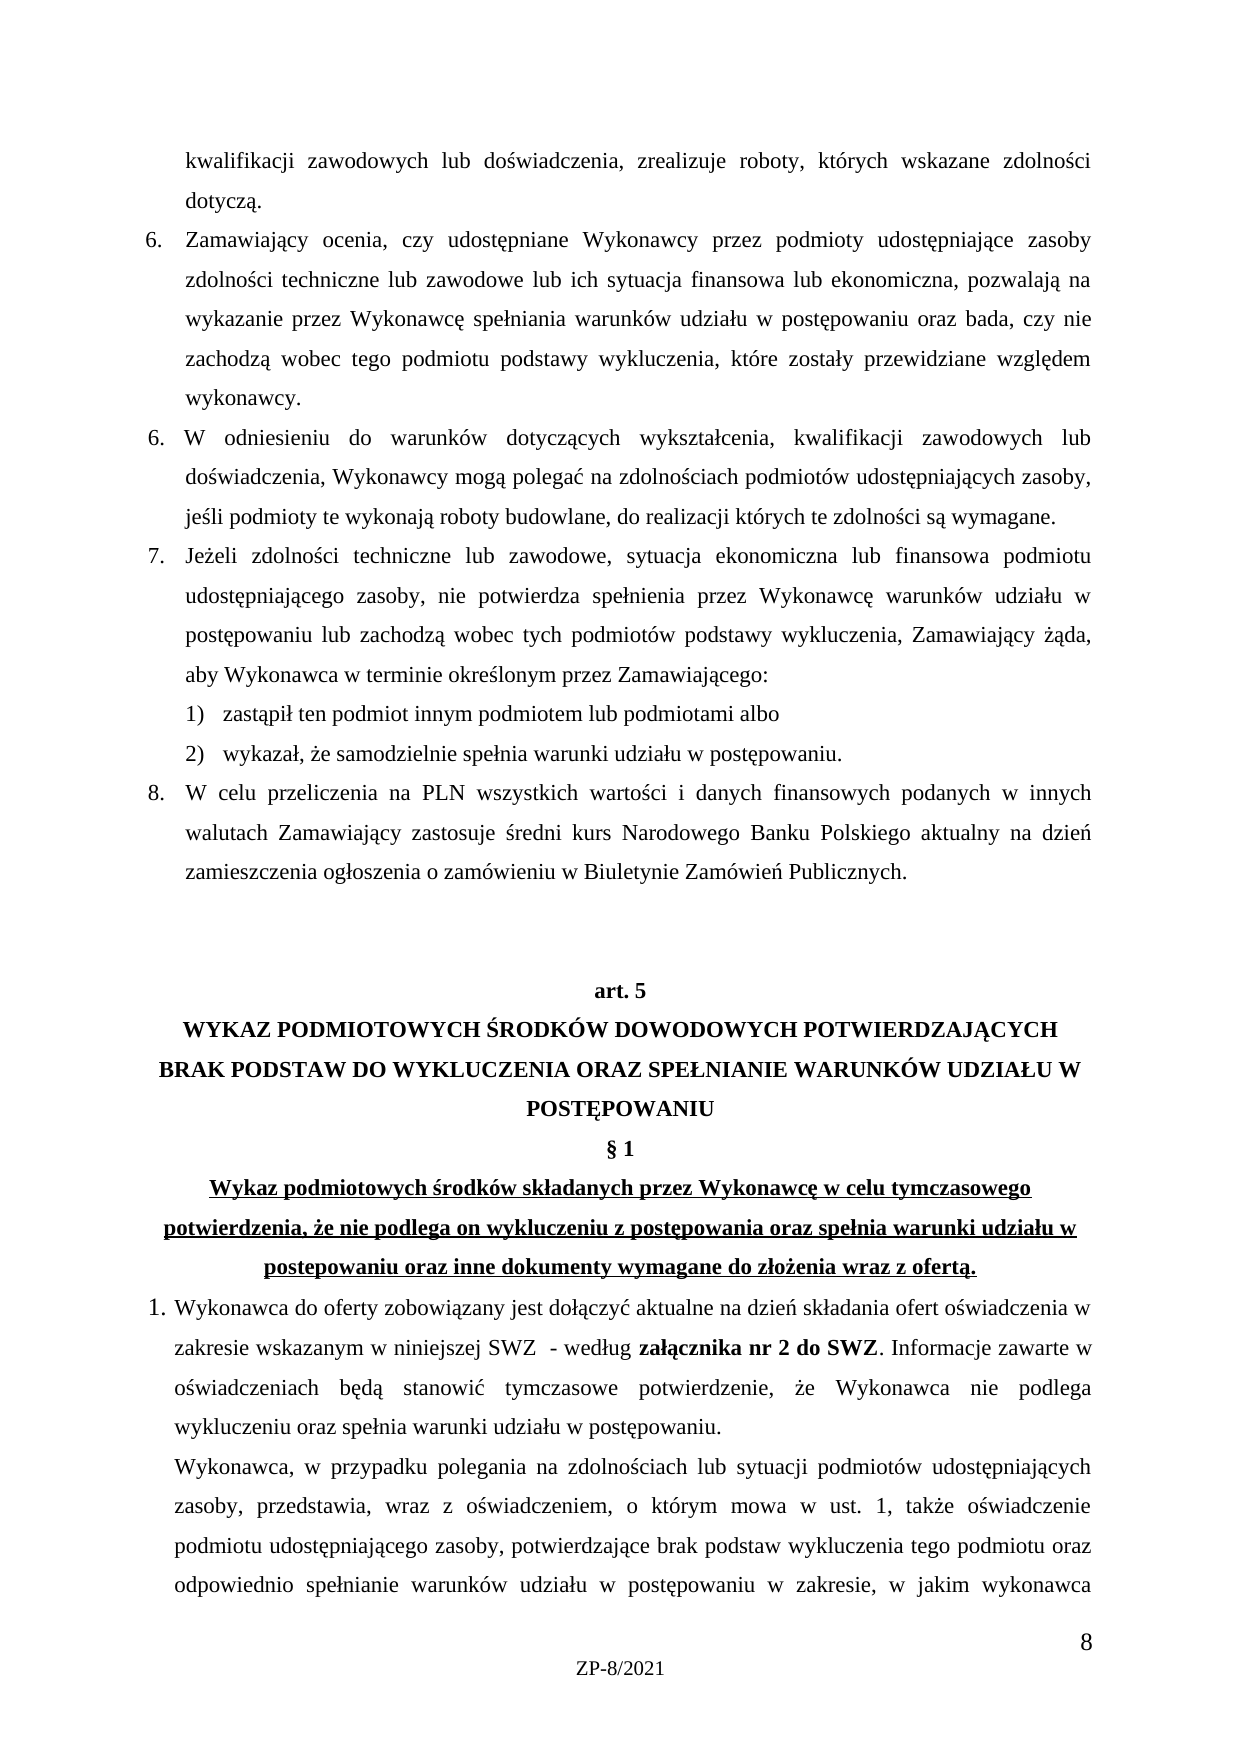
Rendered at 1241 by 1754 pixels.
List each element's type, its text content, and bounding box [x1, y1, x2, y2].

list zastąpił ten podmiot innym podmiotem lub podmiotami albo [185, 700, 1093, 727]
text WYKAZ PODMIOTOWYCH ŚRODKÓW DOWODOWYCH POTWIERDZAJĄCYCH BRAK PODSTAW DO WYKLUCZENIA ORAZ SPEŁNIANIE WARUNKÓW UDZIAŁU W POSTĘPOWANIU [148, 1016, 1093, 1121]
list W celu przeliczenia na PLN wszystkich wartości i danych finansowych podanych w innych walutach Zamawiający zastosuje średni kurs Narodowego Banku Polskiego aktualny na dzień zamieszczenia ogłoszenia o zamówieniu w Biuletynie Zamówień Publicznych. [148, 779, 1093, 884]
list Zamawiający ocenia, czy udostępniane Wykonawcy przez podmioty udostępniające zasoby zdolności techniczne lub zawodowe lub ich sytuacja finansowa lub ekonomiczna, pozwalają na wykazanie przez Wykonawcę spełniania warunków udziału w postępowaniu oraz bada, czy nie zachodzą wobec tego podmiotu podstawy wykluczenia, które zostały przewidziane względem wykonawcy. [162, 227, 1093, 411]
text Wykaz podmiotowych środków składanych przez Wykonawcę w celu tymczasowego potwierdzenia, że nie podlega on wykluczeniu z postępowania oraz spełnia warunki udziału w postepowaniu oraz inne dokumenty wymagane do złożenia wraz z ofertą. [148, 1174, 1093, 1279]
text art. 5 [148, 977, 1093, 1003]
list Jeżeli zdolności techniczne lub zawodowe, sytuacja ekonomiczna lub finansowa podmiotu udostępniającego zasoby, nie potwierdza spełnienia przez Wykonawcę warunków udziału w postępowaniu lub zachodzą wobec tych podmiotów podstawy wykluczenia, Zamawiający żąda, aby Wykonawca w terminie określonym przez Zamawiającego: [148, 542, 1093, 687]
text § 1 [148, 1134, 1093, 1161]
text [174, 1453, 1093, 1598]
list wykazał, że samodzielnie spełnia warunki udziału w postępowaniu. [185, 740, 1093, 766]
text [185, 148, 1093, 213]
text 6. W odniesieniu do warunków dotyczących wykształcenia, kwalifikacji zawodowych lub doświadczenia, Wykonawcy mogą polegać na zdolnościach podmiotów udostępniających zasoby, jeśli podmioty te wykonają roboty budowlane, do realizacji których te zdolności są wymagane. [148, 424, 1093, 529]
list Wykonawca do oferty zobowiązany jest dołączyć aktualne na dzień składania ofert oświadczenia w zakresie wskazanym w niniejszej SWZ - według załącznika nr 2 do SWZ. Informacje zawarte w oświadczeniach będą stanowić tymczasowe potwierdzenie, że Wykonawca nie podlega wykluczeniu oraz spełnia warunki udziału w postępowaniu. [148, 1292, 1093, 1440]
